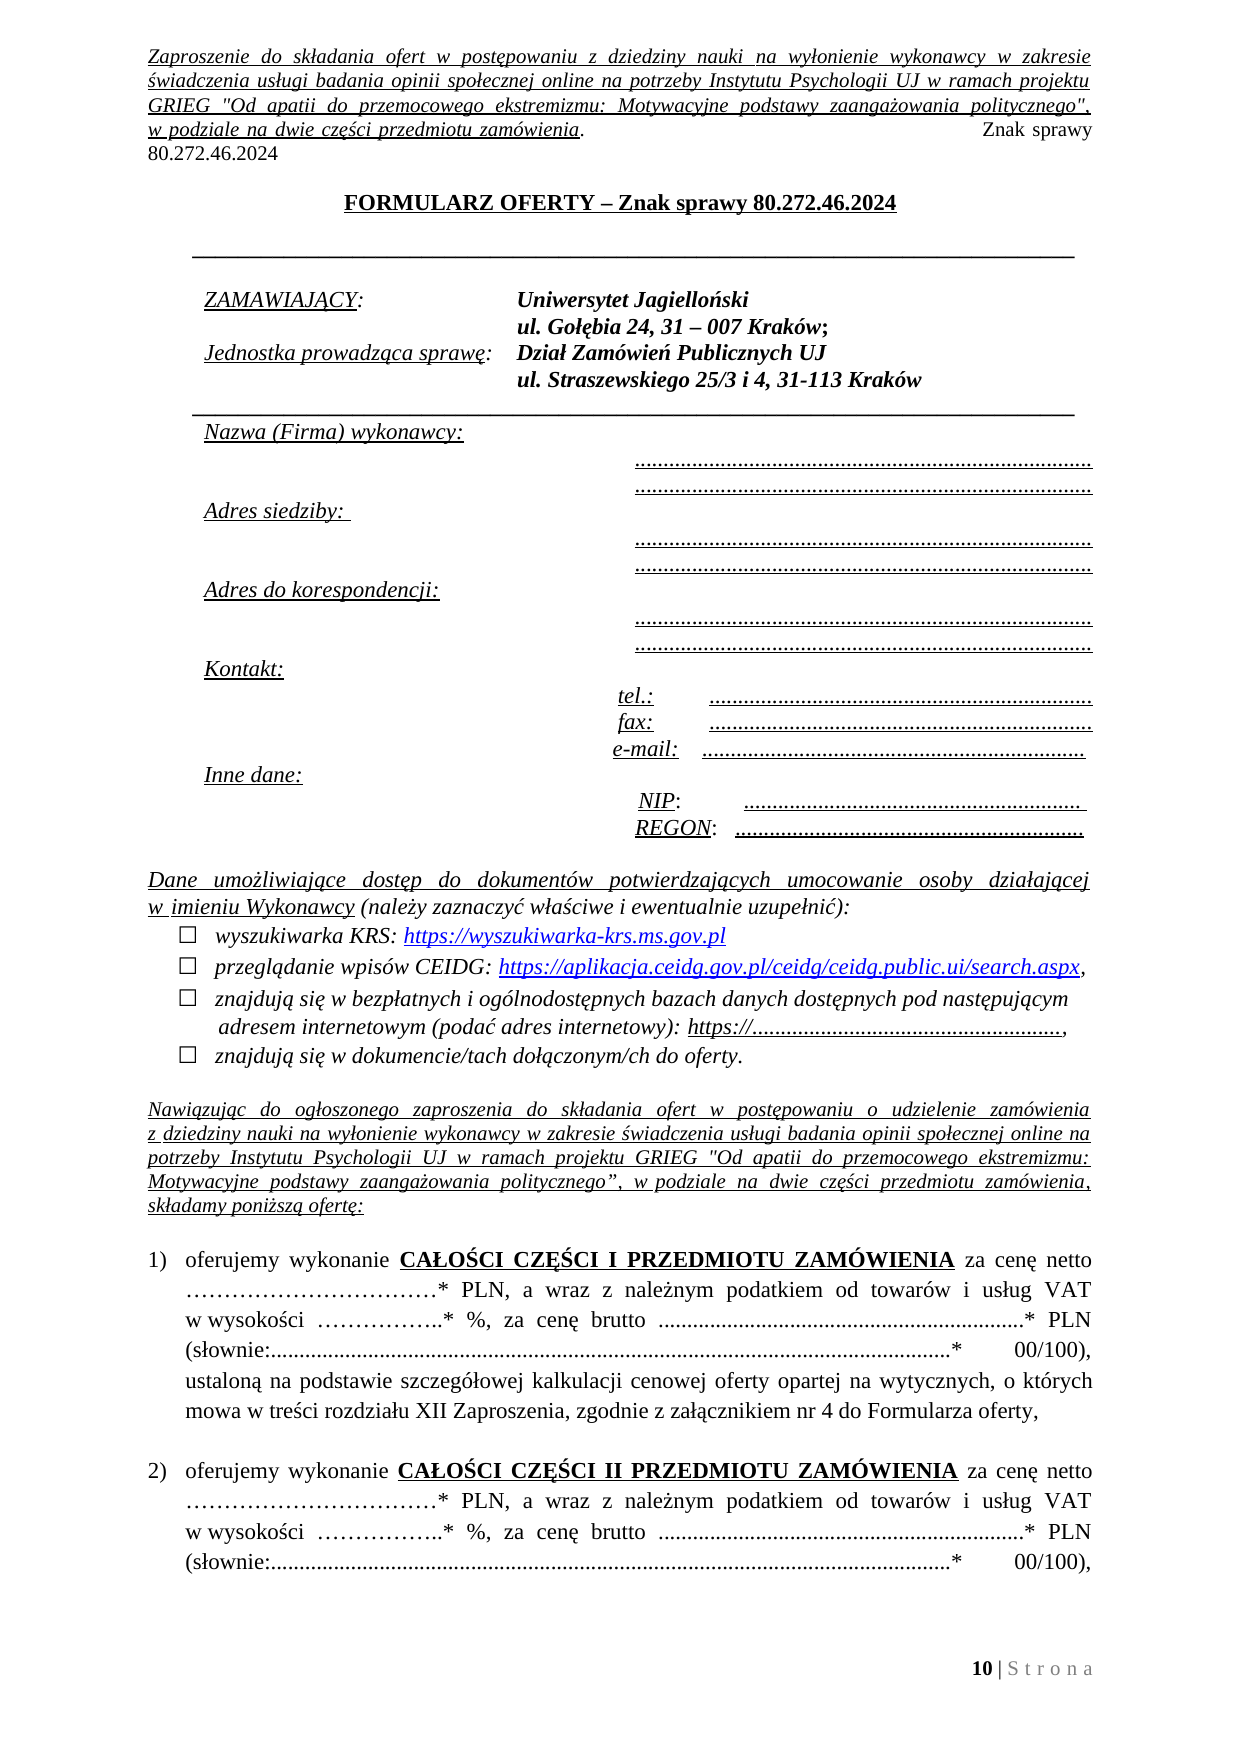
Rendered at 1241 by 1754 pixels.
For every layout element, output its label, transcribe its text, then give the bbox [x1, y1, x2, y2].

text FORMULARZ OFERTY – Znak sprawy 80.272.46.2024 [148, 189, 1093, 215]
text Inne dane: [204, 761, 1093, 787]
text Kontakt: [204, 656, 1093, 682]
text _____________________________________________________________________________ [192, 392, 1093, 418]
text znajdują się w dokumencie/tach dołączonym/ch do oferty. [177, 1039, 1093, 1070]
text Nawiązując do ogłoszonego zaproszenia do składania ofert w postępowaniu o udzielenie zamówienia z dziedziny nauki na wyłonienie wykonawcy w zakresie świadczenia usługi badania opinii społecznej online na potrzeby Instytutu Psychologii UJ w ramach projektu GRIEG "Od apatii do przemocowego ekstremizmu: Motywacyjne podstawy zaangażowania politycznego”, w podziale na dwie części przedmiotu zamówienia, składamy poniższą ofertę: [148, 1097, 1093, 1217]
text fax: ................................................................... [204, 708, 1093, 734]
text Dane umożliwiające dostęp do dokumentów potwierdzających umocowanie osoby działającej w imieniu Wykonawcy (należy zaznaczyć właściwe i ewentualnie uzupełnić): [148, 866, 1093, 919]
text przeglądanie wpisów CEIDG: https://aplikacja.ceidg.gov.pl/ceidg/ceidg.public.ui/search.aspx, [177, 950, 1093, 982]
text Jednostka prowadząca sprawę: Dział Zamówień Publicznych UJ [204, 339, 1093, 366]
text Nazwa (Firma) wykonawcy: [204, 418, 1093, 445]
text wyszukiwarka KRS: https://wyszukiwarka-krs.ms.gov.pl [148, 919, 1093, 950]
text ul. Straszewskiego 25/3 i 4, 31-113 Kraków [517, 366, 1093, 392]
text Adres siedziby: [204, 497, 1093, 524]
text ZAMAWIAJĄCY: Uniwersytet Jagielloński [204, 287, 1093, 313]
text ................................................................................ [204, 603, 1093, 629]
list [148, 1457, 1093, 1574]
text tel.: ................................................................... [204, 682, 1093, 708]
text ................................................................................ [204, 524, 1093, 550]
text ................................................................................ [204, 550, 1093, 576]
text _____________________________________________________________________________ [192, 234, 1093, 260]
text ................................................................................ [204, 471, 1093, 497]
text ul. Gołębia 24, 31 – 007 Kraków; [517, 313, 1093, 339]
text NIP: ........................................................... [635, 787, 1093, 814]
text e-mail: ................................................................... [605, 734, 1093, 761]
text REGON: ............................................................. [635, 814, 1093, 840]
text ................................................................................ [204, 629, 1093, 656]
text Adres do korespondencji: [204, 576, 1093, 603]
text ................................................................................ [204, 445, 1093, 471]
text znajdują się w bezpłatnych i ogólnodostępnych bazach danych dostępnych pod następującym adresem internetowym (podać adres internetowy): https://......................................................, [177, 982, 1093, 1039]
list oferujemy wykonanie CAŁOŚCI CZĘŚCI I PRZEDMIOTU ZAMÓWIENIA za cenę netto ……………………………* PLN, a wraz z należnym podatkiem od towarów i usług VAT w wysokości ……………..* %, za cenę brutto ................................................................* PLN (słownie:.......................................................................................................................* 00/100), ustaloną na podstawie szczegółowej kalkulacji cenowej oferty opartej na wytycznych, o których mowa w treści rozdziału XII Zaproszenia, zgodnie z załącznikiem nr 4 do Formularza oferty, [148, 1246, 1093, 1423]
